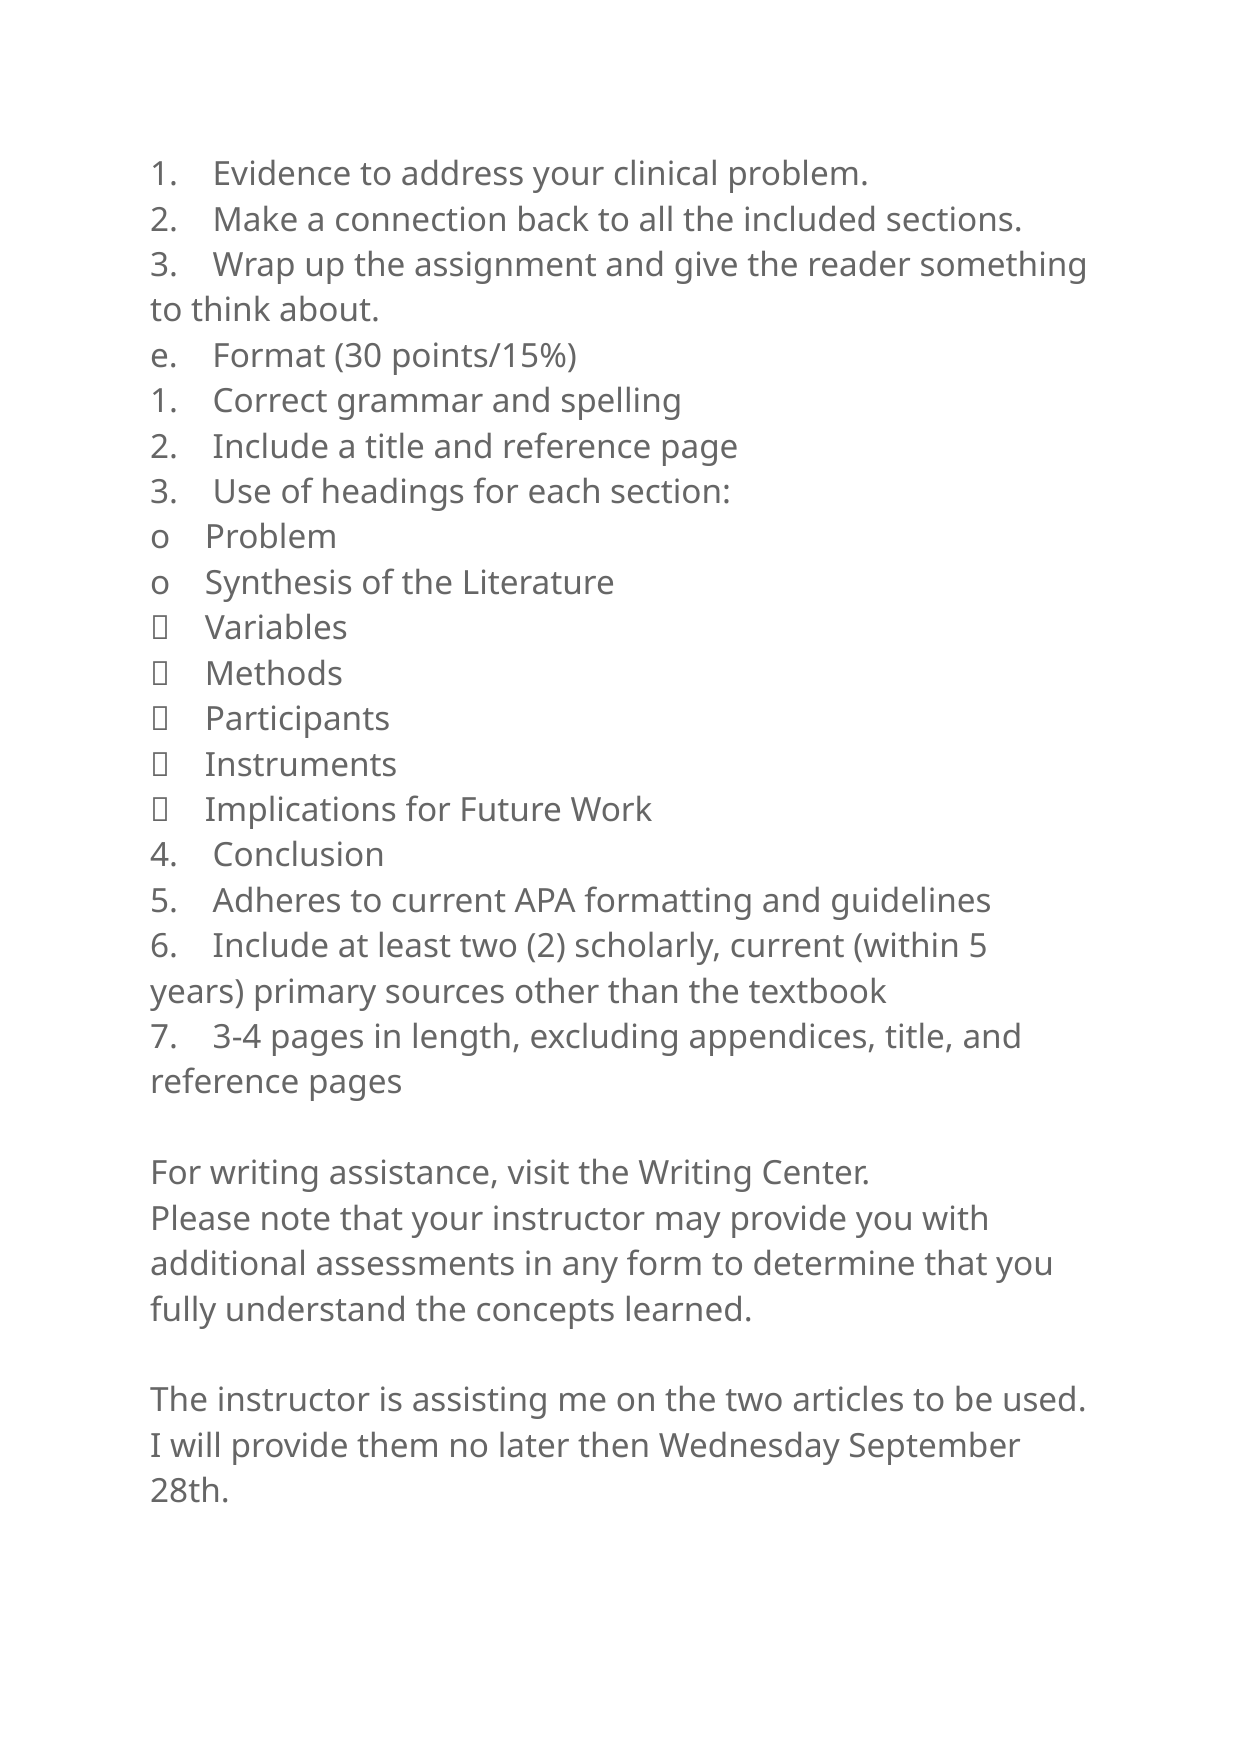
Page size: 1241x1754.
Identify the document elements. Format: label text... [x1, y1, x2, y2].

text 5. Adheres to current APA formatting and guidelines [150, 877, 1090, 922]
text The instructor is assisting me on the two articles to be used. I will provide them no later then Wednesday September 28th. [150, 1376, 1090, 1512]
text o Problem [150, 513, 1090, 559]
text 3. Use of headings for each section: [150, 468, 1090, 513]
text For writing assistance, visit the Writing Center. [150, 1149, 1090, 1194]
text 6. Include at least two (2) scholarly, current (within 5 years) primary sources other than the textbook [150, 922, 1090, 1013]
text  Participants [150, 695, 1090, 740]
text 1. Correct grammar and spelling [150, 377, 1090, 422]
text 2. Make a connection back to all the included sections. [150, 195, 1090, 241]
text 3. Wrap up the assignment and give the reader something to think about. [150, 241, 1090, 332]
text  Variables [150, 604, 1090, 649]
text o Synthesis of the Literature [150, 559, 1090, 604]
text e. Format (30 points/15%) [150, 332, 1090, 377]
text 2. Include a title and reference page [150, 422, 1090, 468]
text Please note that your instructor may provide you with additional assessments in any form to determine that you fully understand the concepts learned. [150, 1194, 1090, 1331]
text 4. Conclusion [150, 831, 1090, 877]
text 1. Evidence to address your clinical problem. [150, 150, 1090, 195]
text 7. 3-4 pages in length, excluding appendices, title, and reference pages [150, 1013, 1090, 1104]
text  Methods [150, 649, 1090, 695]
text  Instruments [150, 740, 1090, 786]
text  Implications for Future Work [150, 786, 1090, 831]
